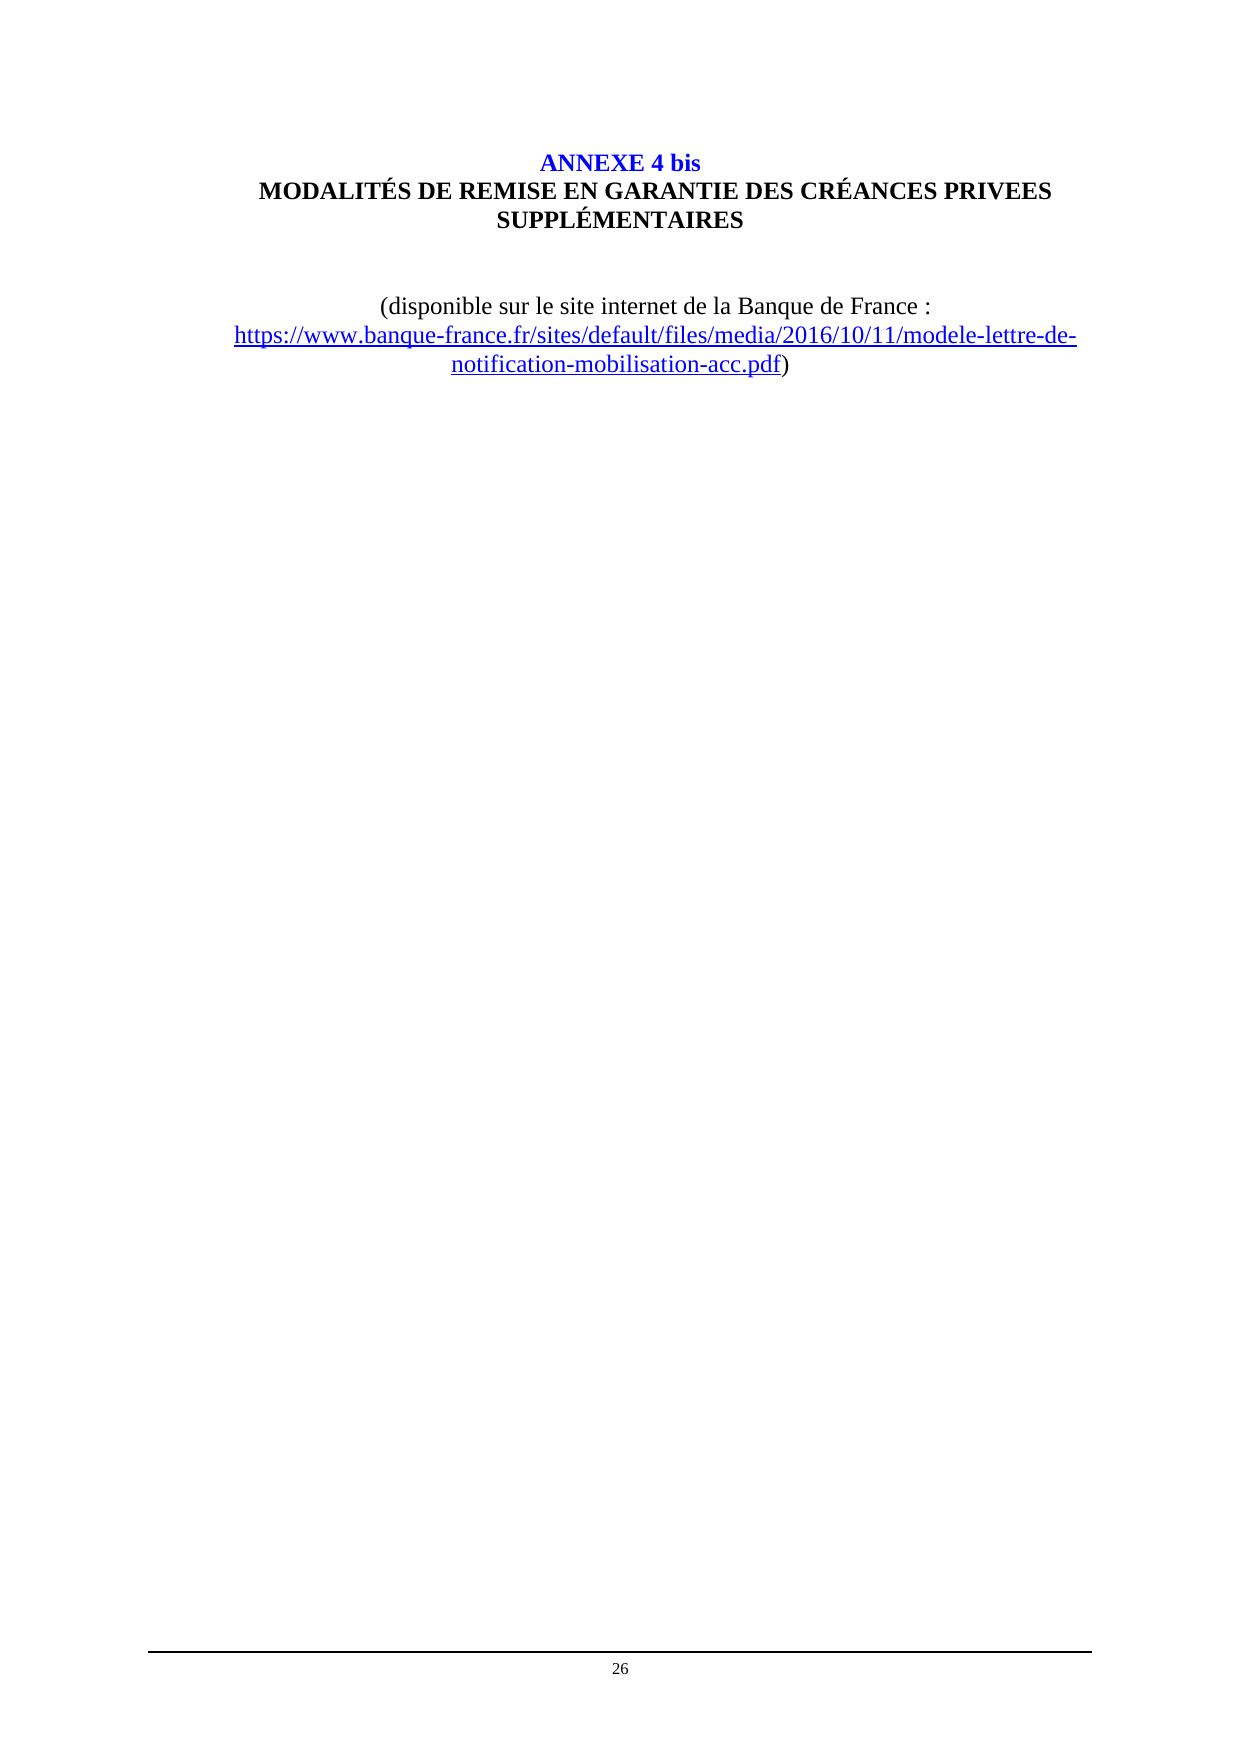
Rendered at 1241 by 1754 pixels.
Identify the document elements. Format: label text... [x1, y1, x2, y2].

text MODALITÉS DE REMISE EN GARANTIE DES CRÉANCES PRIVEES SUPPLÉMENTAIRES [148, 176, 1092, 234]
text https://www.banque-france.fr/sites/default/files/media/2016/10/11/modele-lettre-de-notification-mobilisation-acc.pdf) [148, 320, 1092, 378]
text ANNEXE 4 bis [148, 148, 1092, 176]
text (disponible sur le site internet de la Banque de France : [148, 291, 1092, 320]
